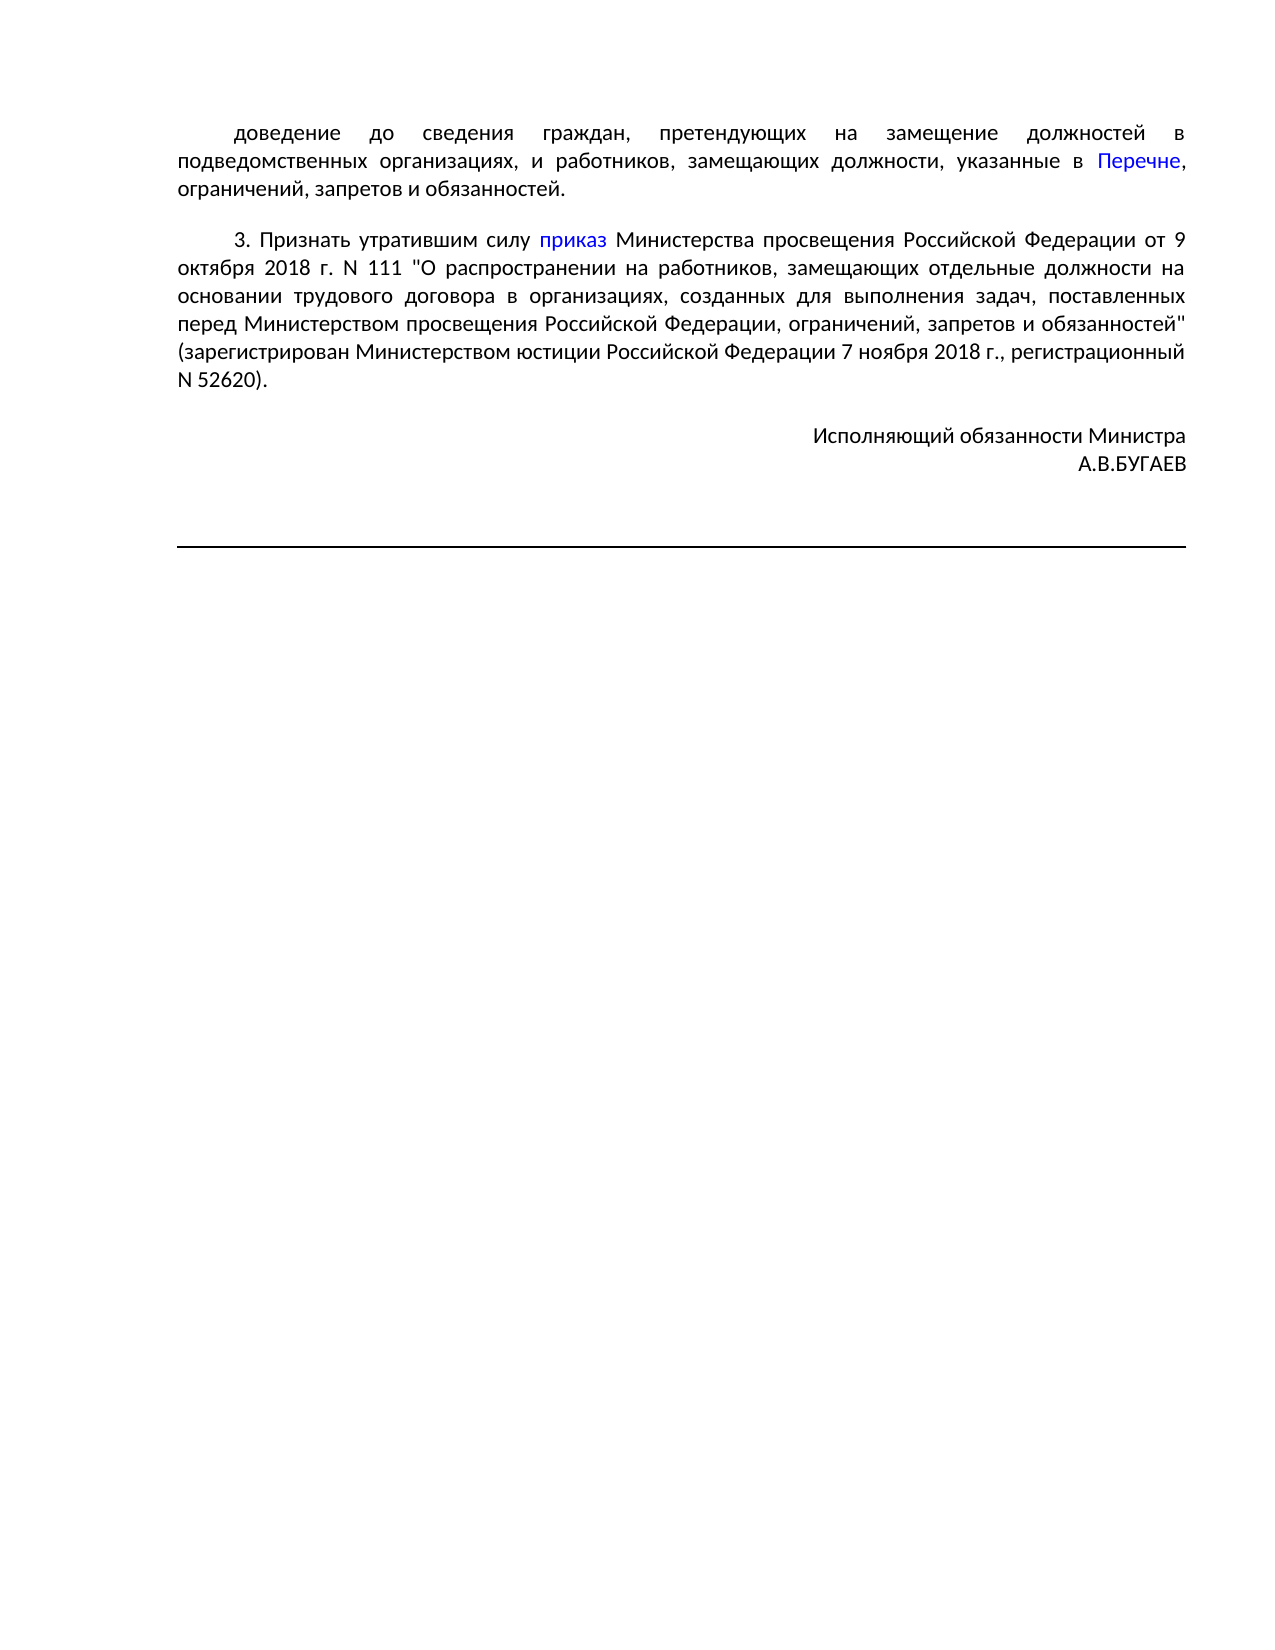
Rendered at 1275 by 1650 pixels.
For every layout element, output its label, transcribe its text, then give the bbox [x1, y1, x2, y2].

text доведение до сведения граждан, претендующих на замещение должностей в подведомственных организациях, и работников, замещающих должности, указанные в Перечне, ограничений, запретов и обязанностей. [177, 118, 1186, 202]
text А.В.БУГАЕВ [177, 449, 1186, 477]
text Исполняющий обязанности Министра [177, 421, 1186, 449]
text 3. Признать утратившим силу приказ Министерства просвещения Российской Федерации от 9 октября 2018 г. N 111 "О распространении на работников, замещающих отдельные должности на основании трудового договора в организациях, созданных для выполнения задач, поставленных перед Министерством просвещения Российской Федерации, ограничений, запретов и обязанностей" (зарегистрирован Министерством юстиции Российской Федерации 7 ноября 2018 г., регистрационный N 52620). [177, 225, 1186, 393]
